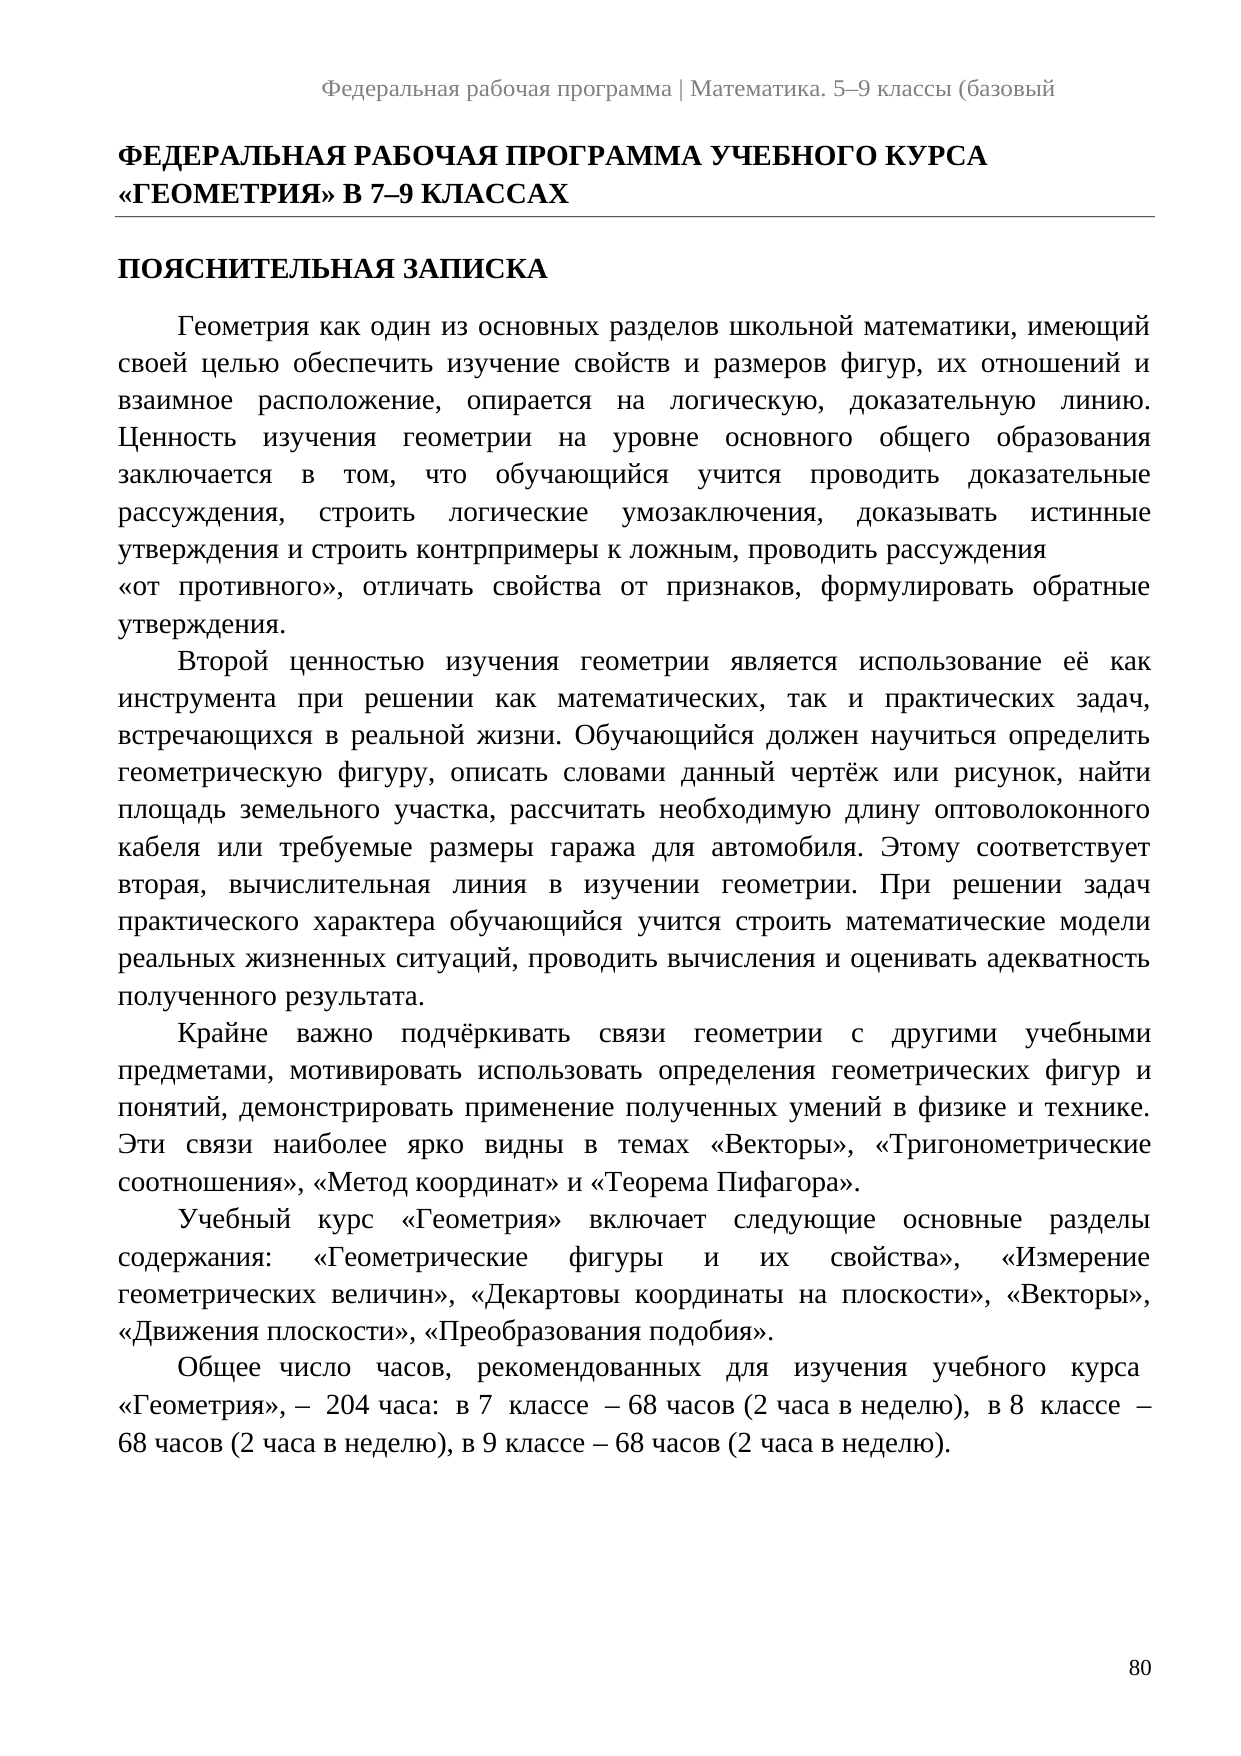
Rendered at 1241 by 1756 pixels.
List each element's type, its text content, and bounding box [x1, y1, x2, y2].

text Крайне важно подчёркивать связи геометрии с другими учебными предметами, мотивировать использовать определения геометрических фигур и понятий, демонстрировать применение полученных умений в физике и технике. Эти связи наиболее ярко видны в темах «Векторы», «Тригонометрические соотношения», «Метод координат» и «Теорема Пифагора». [118, 1015, 1151, 1197]
text Геометрия как один из основных разделов школьной математики, имеющий своей целью обеспечить изучение свойств и размеров фигур, их отношений и взаимное расположение, опирается на логическую, доказательную линию. Ценность изучения геометрии на уровне основного общего образования заключается в том, что обучающийся учится проводить доказательные рассуждения, строить логические умозаключения, доказывать истинные утверждения и строить контрпримеры к ложным, проводить рассуждения [118, 308, 1151, 564]
text «Геометрия», – 204 часа: в 7 классе – 68 часов (2 часа в неделю), в 8 классе – 68 часов (2 часа в неделю), в 9 классе – 68 часов (2 часа в неделю). [118, 1387, 1152, 1459]
text Второй ценностью изучения геометрии является использование её как инструмента при решении как математических, так и практических задач, встречающихся в реальной жизни. Обучающийся должен научиться определить геометрическую фигуру, описать словами данный чертёж или рисунок, найти площадь земельного участка, рассчитать необходимую длину оптоволоконного кабеля или требуемые размеры гаража для автомобиля. Этому соответствует вторая, вычислительная линия в изучении геометрии. При решении задач практического характера обучающийся учится строить математические модели реальных жизненных ситуаций, проводить вычисления и оценивать адекватность полученного результата. [118, 643, 1151, 1011]
subtitle ПОЯСНИТЕЛЬНАЯ ЗАПИСКА [118, 252, 1165, 285]
text Учебный курс «Геометрия» включает следующие основные разделы содержания: «Геометрические фигуры и их свойства», «Измерение геометрических величин», «Декартовы координаты на плоскости», «Векторы», «Движения плоскости», «Преобразования подобия». [118, 1201, 1150, 1347]
text ФЕДЕРАЛЬНАЯ РАБОЧАЯ ПРОГРАММА УЧЕБНОГО КУРСА [118, 138, 1165, 172]
subtitle «ГЕОМЕТРИЯ» В 7–9 КЛАССАХ [118, 176, 1165, 210]
text Общее число часов, рекомендованных для изучения учебного курса [177, 1350, 1165, 1383]
text «от противного», отличать свойства от признаков, формулировать обратные утверждения. [118, 568, 1151, 639]
